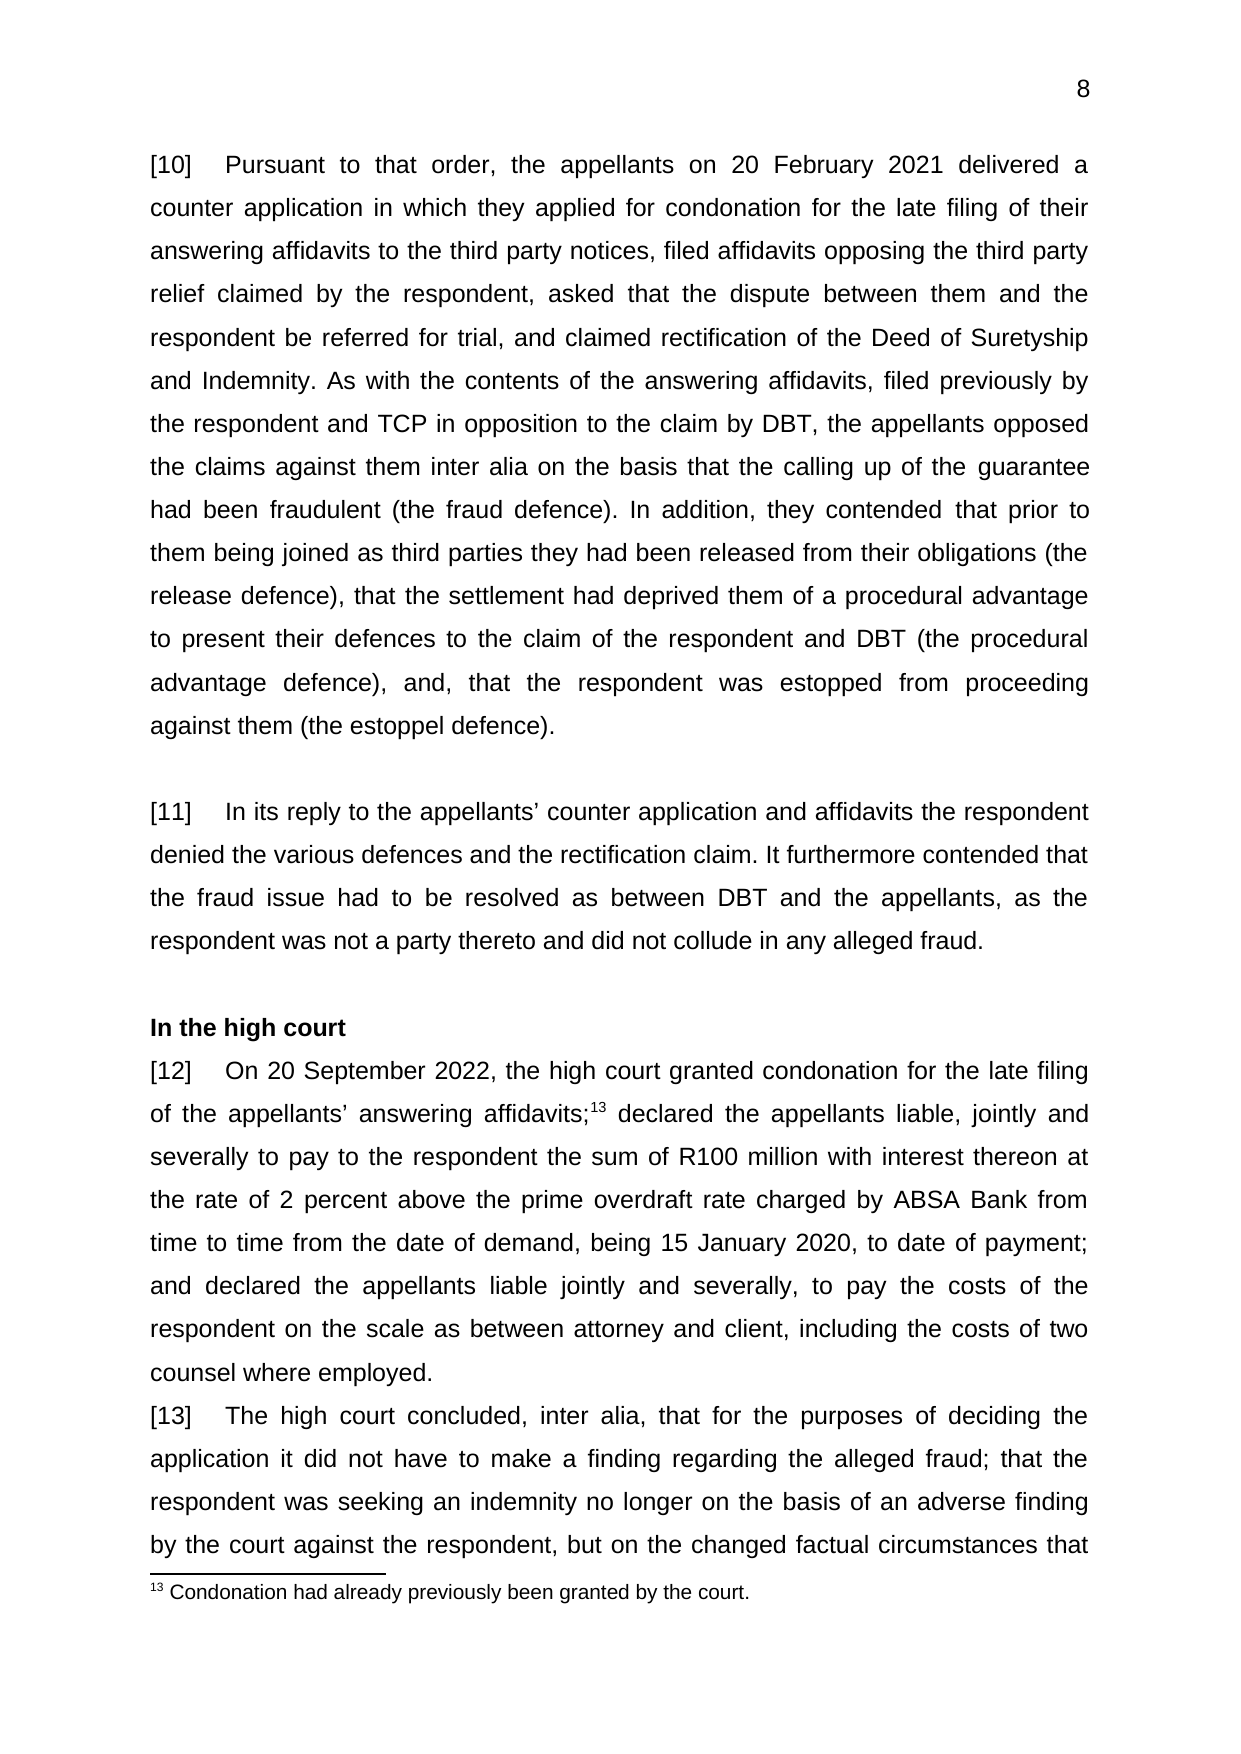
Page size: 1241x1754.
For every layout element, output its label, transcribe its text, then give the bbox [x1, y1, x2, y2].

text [150, 1401, 1090, 1559]
list In the high court [150, 1012, 1090, 1041]
text [10] Pursuant to that order, the appellants on 20 February 2021 delivered a counter application in which they applied for condonation for the late filing of their answering affidavits to the third party notices, filed affidavits opposing the third party relief claimed by the respondent, asked that the dispute between them and the respondent be referred for trial, and claimed rectification of the Deed of Suretyship and Indemnity. As with the contents of the answering affidavits, filed previously by the respondent and TCP in opposition to the claim by DBT, the appellants opposed the claims against them inter alia on the basis that the calling up of the guarantee had been fraudulent (the fraud defence). In addition, they contended that prior to them being joined as third parties they had been released from their obligations (the release defence), that the settlement had deprived them of a procedural advantage to present their defences to the claim of the respondent and DBT (the procedural advantage defence), and, that the respondent was estopped from proceeding against them (the estoppel defence). [150, 150, 1090, 739]
text [12] On 20 September 2022, the high court granted condonation for the late filing of the appellants’ answering affidavits; declared the appellants liable, jointly and severally to pay to the respondent the sum of R100 million with interest thereon at the rate of 2 percent above the prime overdraft rate charged by ABSA Bank from time to time from the date of demand, being 15 January 2020, to date of payment; and declared the appellants liable jointly and severally, to pay the costs of the respondent on the scale as between attorney and client, including the costs of two counsel where employed. [150, 1056, 1090, 1386]
text [11] In its reply to the appellants’ counter application and affidavits the respondent denied the various defences and the rectification claim. It furthermore contended that the fraud issue had to be resolved as between DBT and the appellants, as the respondent was not a party thereto and did not collude in any alleged fraud. [150, 797, 1090, 955]
